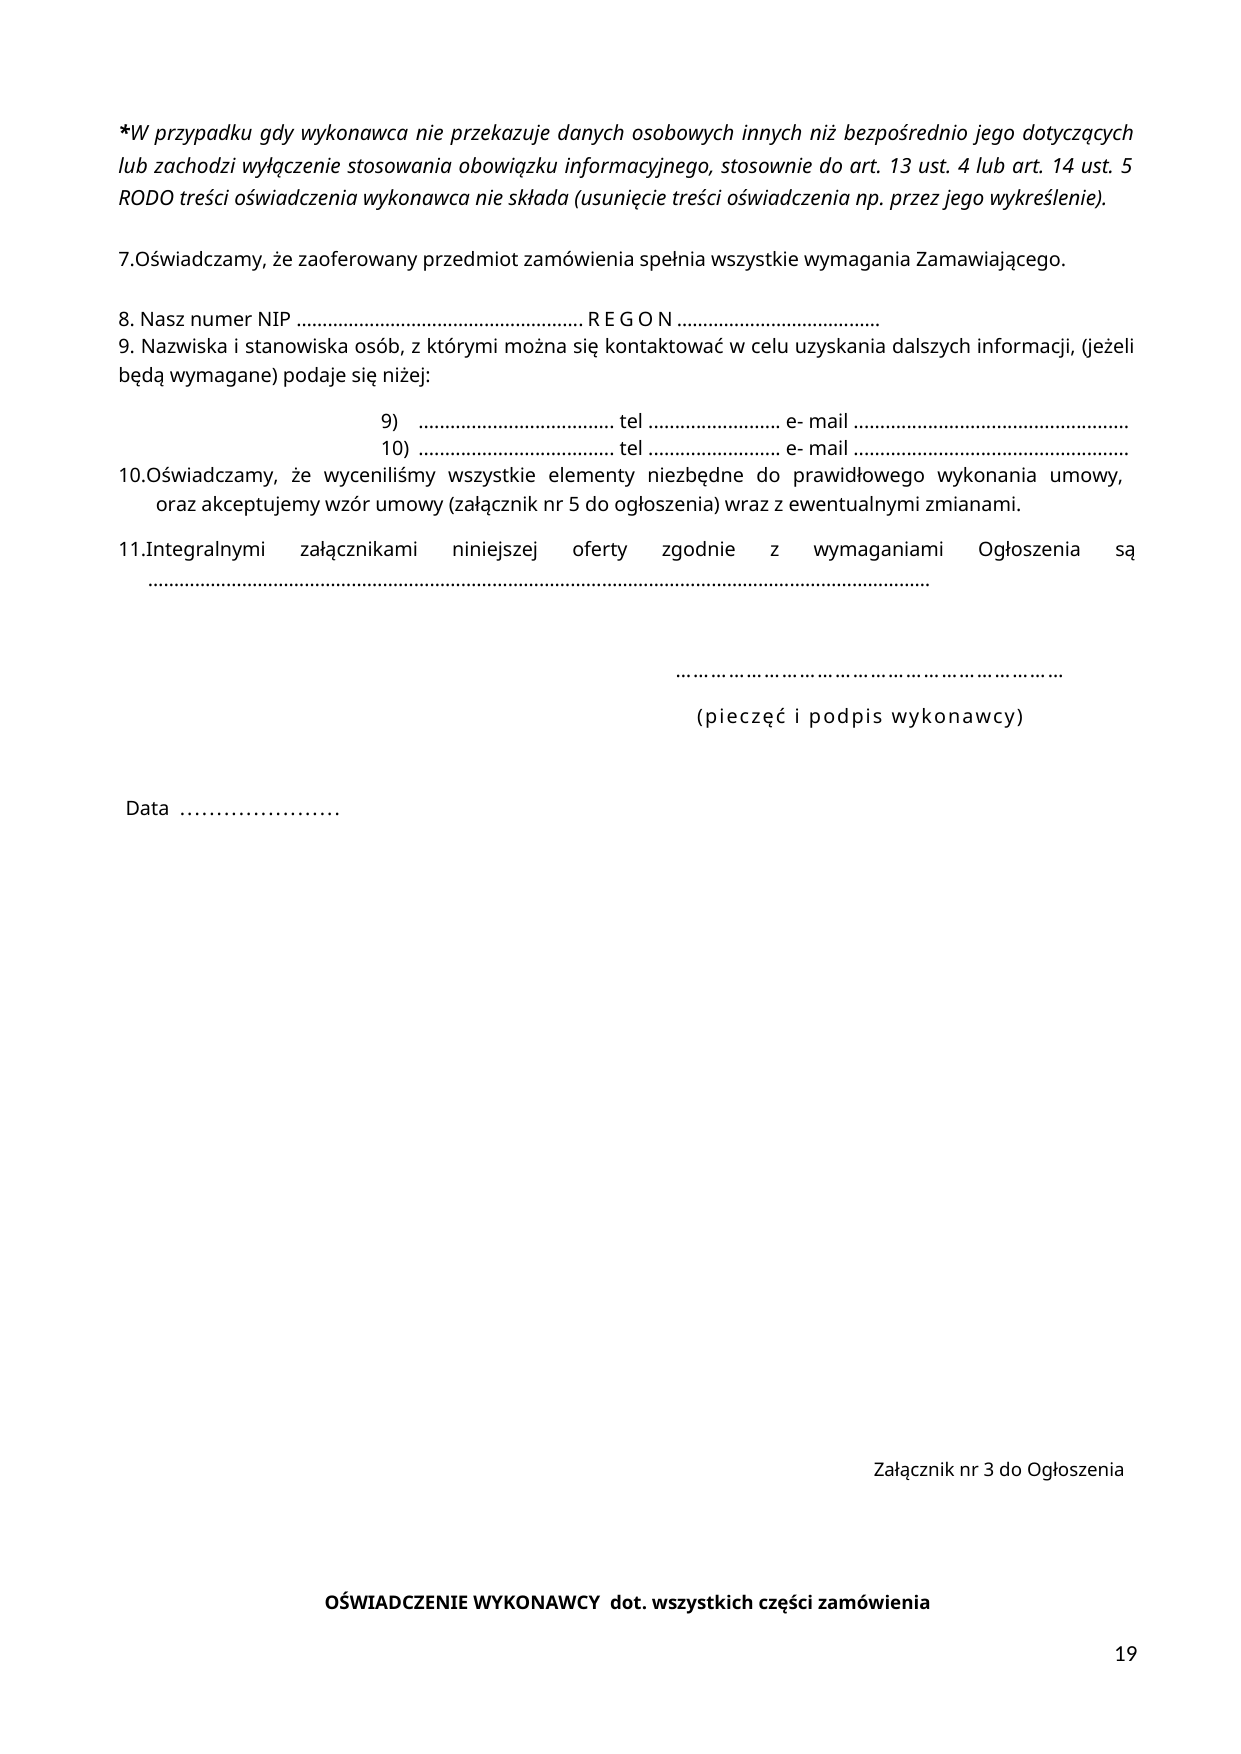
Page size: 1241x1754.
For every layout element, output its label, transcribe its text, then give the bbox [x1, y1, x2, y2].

table_header Data ...................... [118, 611, 632, 840]
text Załącznik nr 3 do Ogłoszenia [118, 1457, 1137, 1482]
text 7.Oświadczamy, że zaoferowany przedmiot zamówienia spełnia wszystkie wymagania Zamawiającego. [118, 245, 1137, 272]
text 10.Oświadczamy, że wyceniliśmy wszystkie elementy niezbędne do prawidłowego wykonania umowy, oraz akceptujemy wzór umowy (załącznik nr 5 do ogłoszenia) wraz z ewentualnymi zmianami. [118, 461, 1137, 517]
text *W przypadku gdy wykonawca nie przekazuje danych osobowych innych niż bezpośrednio jego dotyczących lub zachodzi wyłączenie stosowania obowiązku informacyjnego, stosownie do art. 13 ust. 4 lub art. 14 ust. 5 RODO treści oświadczenia wykonawca nie składa (usunięcie treści oświadczenia np. przez jego wykreślenie). [118, 118, 1137, 212]
text 11.Integralnymi załącznikami niniejszej oferty zgodnie z wymaganiami Ogłoszenia są …………………………………………………………………………………………………………………………………… [118, 536, 1137, 592]
list ..................................... tel ......................... e- mail .................................................... [381, 434, 1137, 461]
list ..................................... tel ......................... e- mail .................................................... [381, 407, 1137, 434]
text OŚWIADCZENIE WYKONAWCY dot. wszystkich części zamówienia [118, 1589, 1137, 1615]
table_header ………………………………………………………… (pieczęć i podpis wykonawcy) [632, 611, 1120, 840]
text 8. Nasz numer NIP ……………………………………………….REGON………………………………… [118, 305, 1137, 332]
text 9. Nazwiska i stanowiska osób, z którymi można się kontaktować w celu uzyskania dalszych informacji, (jeżeli będą wymagane) podaje się niżej: [118, 332, 1137, 388]
